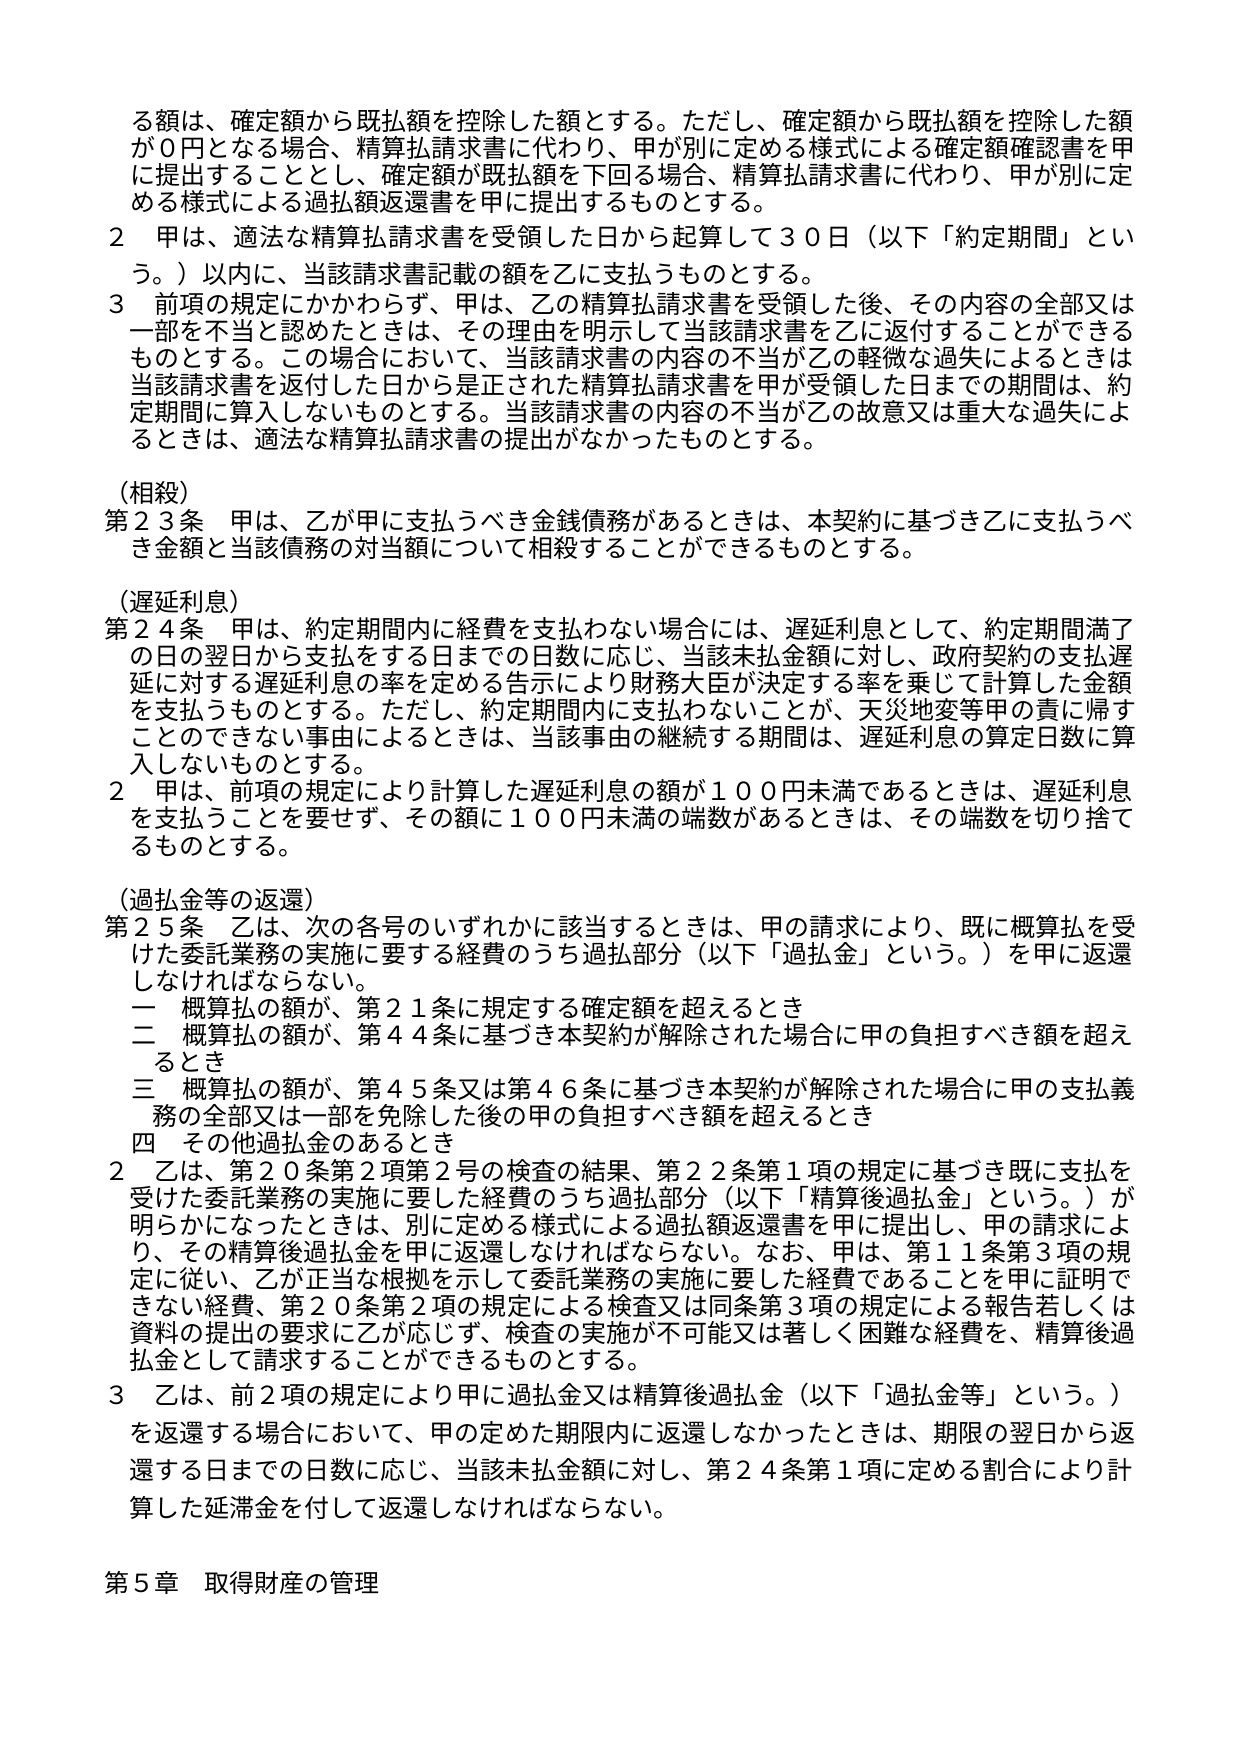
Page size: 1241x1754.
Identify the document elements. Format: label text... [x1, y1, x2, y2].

text （遅延利息） [104, 589, 1136, 617]
text ２ 乙は、第２０条第２項第２号の検査の結果、第２２条第１項の規定に基づき既に支払を受けた委託業務の実施に要した経費のうち過払部分（以下「精算後過払金」という。）が明らかになったときは、別に定める様式による過払額返還書を甲に提出し、甲の請求により、その精算後過払金を甲に返還しなければならない。なお、甲は、第１１条第３項の規定に従い、乙が正当な根拠を示して委託業務の実施に要した経費であることを甲に証明できない経費、第２０条第２項の規定による検査又は同条第３項の規定による報告若しくは資料の提出の要求に乙が応じず、検査の実施が不可能又は著しく困難な経費を、精算後過払金として請求することができるものとする。 [104, 1158, 1136, 1375]
text 第２５条 乙は、次の各号のいずれかに該当するときは、甲の請求により、既に概算払を受けた委託業務の実施に要する経費のうち過払部分（以下「過払金」という。）を甲に返還しなければならない。 [104, 914, 1136, 996]
text ３ 乙は、前２項の規定により甲に過払金又は精算後過払金（以下「過払金等」という。）を返還する場合において、甲の定めた期限内に返還しなかったときは、期限の翌日から返還する日までの日数に応じ、当該未払金額に対し、第２４条第１項に定める割合により計算した延滞金を付して返還しなければならない。 [104, 1375, 1136, 1525]
text （相殺） [104, 481, 1136, 508]
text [104, 108, 1136, 217]
text 第５章 取得財産の管理 [104, 1562, 1136, 1600]
text 三 概算払の額が、第４５条又は第４６条に基づき本契約が解除された場合に甲の支払義務の全部又は一部を免除した後の甲の負担すべき額を超えるとき [132, 1077, 1136, 1131]
text ３ 前項の規定にかかわらず、甲は、乙の精算払請求書を受領した後、その内容の全部又は一部を不当と認めたときは、その理由を明示して当該請求書を乙に返付することができるものとする。この場合において、当該請求書の内容の不当が乙の軽微な過失によるときは、当該請求書を返付した日から是正された精算払請求書を甲が受領した日までの期間は、約定期間に算入しないものとする。当該請求書の内容の不当が乙の故意又は重大な過失によるときは、適法な精算払請求書の提出がなかったものとする。 [104, 292, 1136, 454]
text （過払金等の返還） [104, 887, 1136, 914]
text 第２３条 甲は、乙が甲に支払うべき金銭債務があるときは、本契約に基づき乙に支払うべき金額と当該債務の対当額について相殺することができるものとする。 [104, 508, 1136, 562]
text ２ 甲は、適法な精算払請求書を受領した日から起算して３０日（以下「約定期間」という。）以内に、当該請求書記載の額を乙に支払うものとする。 [104, 217, 1136, 292]
text 二 概算払の額が、第４４条に基づき本契約が解除された場合に甲の負担すべき額を超えるとき [132, 1023, 1136, 1077]
text 四 その他過払金のあるとき [132, 1131, 1136, 1158]
text ２ 甲は、前項の規定により計算した遅延利息の額が１００円未満であるときは、遅延利息を支払うことを要せず、その額に１００円未満の端数があるときは、その端数を切り捨てるものとする。 [104, 779, 1136, 860]
text 一 概算払の額が、第２１条に規定する確定額を超えるとき [132, 996, 1136, 1023]
text 第２４条 甲は、約定期間内に経費を支払わない場合には、遅延利息として、約定期間満了の日の翌日から支払をする日までの日数に応じ、当該未払金額に対し、政府契約の支払遅延に対する遅延利息の率を定める告示により財務大臣が決定する率を乗じて計算した金額を支払うものとする。ただし、約定期間内に支払わないことが、天災地変等甲の責に帰すことのできない事由によるときは、当該事由の継続する期間は、遅延利息の算定日数に算入しないものとする。 [104, 617, 1136, 779]
